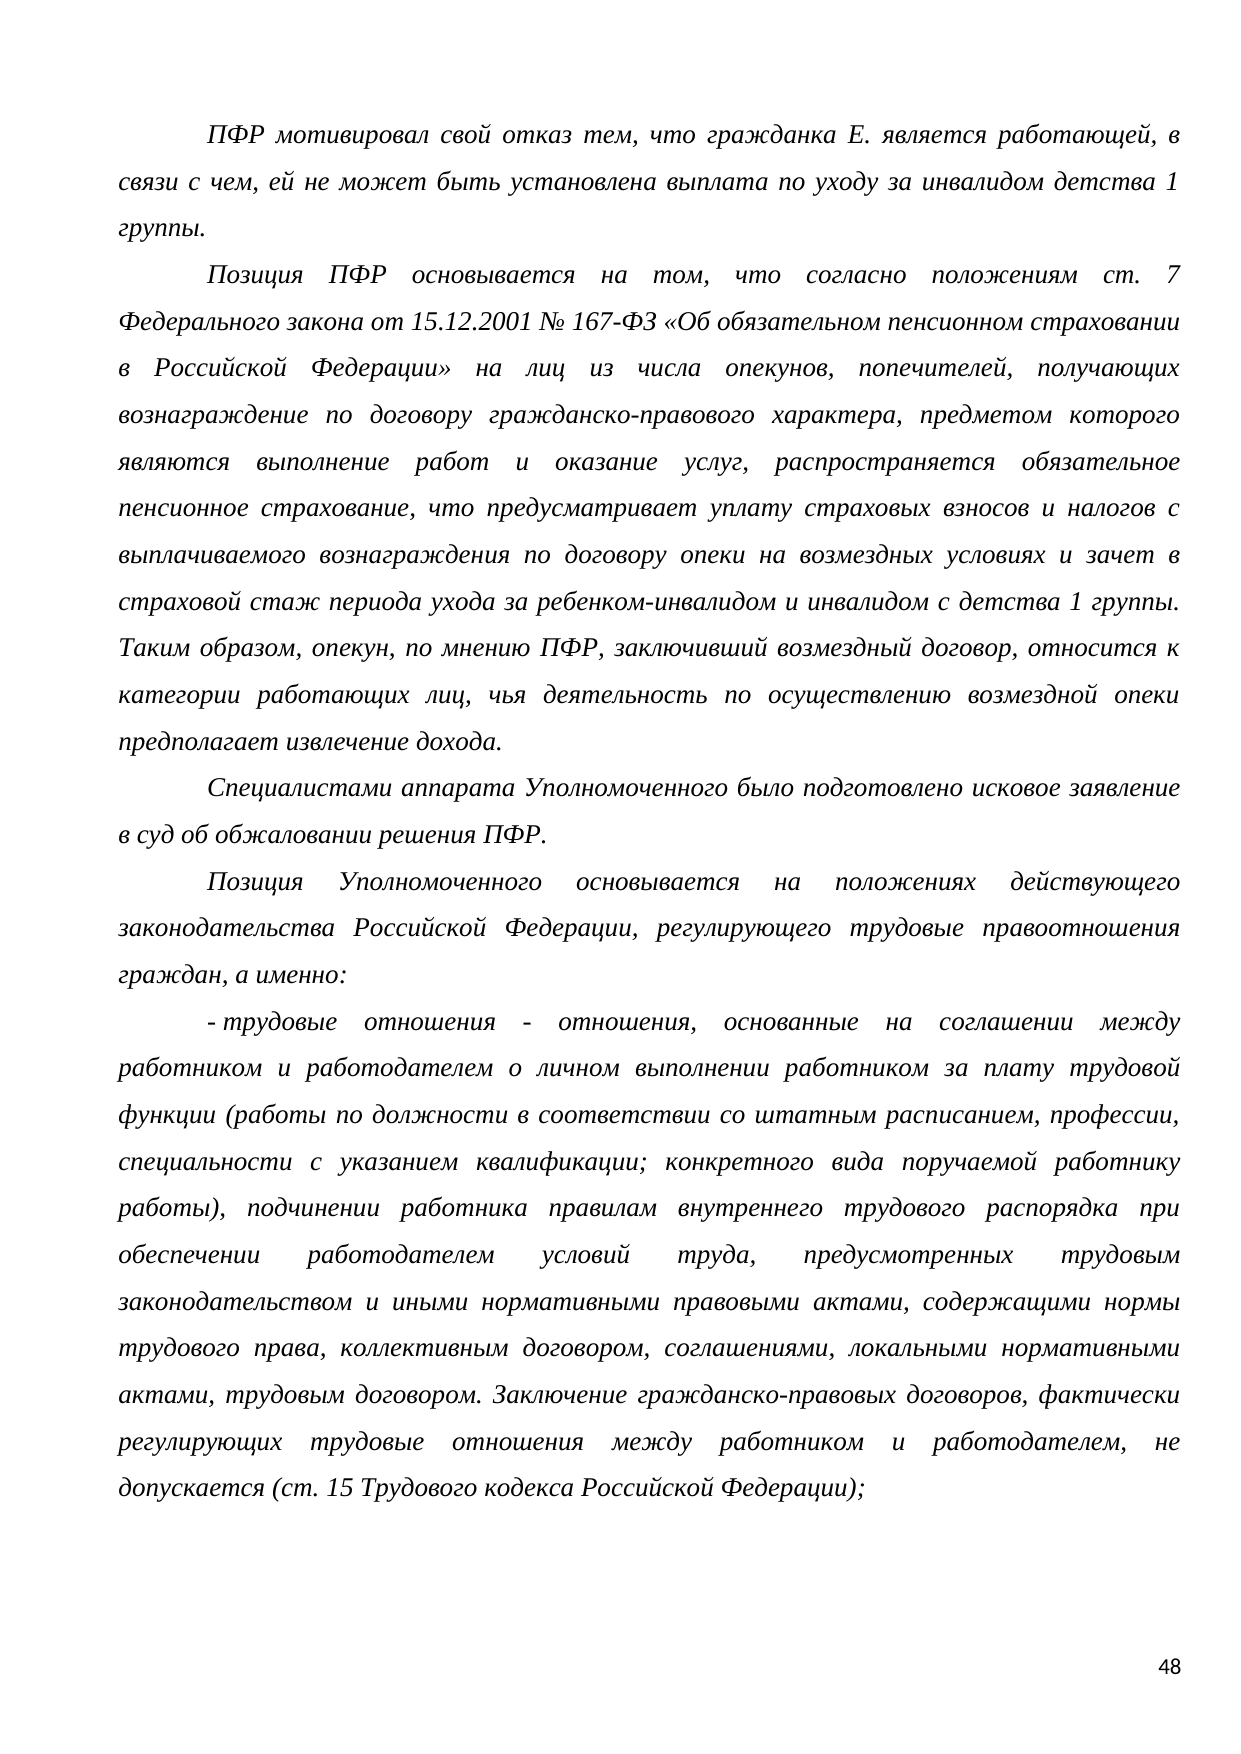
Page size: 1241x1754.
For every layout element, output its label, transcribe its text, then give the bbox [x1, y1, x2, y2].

text - трудовые отношения - отношения, основанные на соглашении между работником и работодателем о личном выполнении работником за плату трудовой функции (работы по должности в соответствии со штатным расписанием, профессии, специальности с указанием квалификации; конкретного вида поручаемой работнику работы), подчинении работника правилам внутреннего трудового распорядка при обеспечении работодателем условий труда, предусмотренных трудовым законодательством и иными нормативными правовыми актами, содержащими нормы трудового права, коллективным договором, соглашениями, локальными нормативными актами, трудовым договором. Заключение гражданско-правовых договоров, фактически регулирующих трудовые отношения между работником и работодателем, не допускается (ст. 15 Трудового кодекса Российской Федерации); [118, 1005, 1181, 1503]
text Позиция ПФР основывается на том, что согласно положениям ст. 7 Федерального закона от 15.12.2001 № 167-ФЗ «Об обязательном пенсионном страховании в Российской Федерации» на лиц из числа опекунов, попечителей, получающих вознаграждение по договору гражданско-правового характера, предметом которого являются выполнение работ и оказание услуг, распространяется обязательное пенсионное страхование, что предусматривает уплату страховых взносов и налогов с выплачиваемого вознаграждения по договору опеки на возмездных условиях и зачет в страховой стаж периода ухода за ребенком-инвалидом и инвалидом с детства 1 группы. Таким образом, опекун, по мнению ПФР, заключивший возмездный договор, относится к категории работающих лиц, чья деятельность по осуществлению возмездной опеки предполагает извлечение дохода. [118, 258, 1181, 756]
text Позиция Уполномоченного основывается на положениях действующего законодательства Российской Федерации, регулирующего трудовые правоотношения граждан, а именно: [118, 865, 1181, 989]
text Специалистами аппарата Уполномоченного было подготовлено исковое заявление в суд об обжаловании решения ПФР. [118, 771, 1181, 849]
text ПФР мотивировал свой отказ тем, что гражданка Е. является работающей, в связи с чем, ей не может быть установлена выплата по уходу за инвалидом детства 1 группы. [118, 118, 1181, 243]
